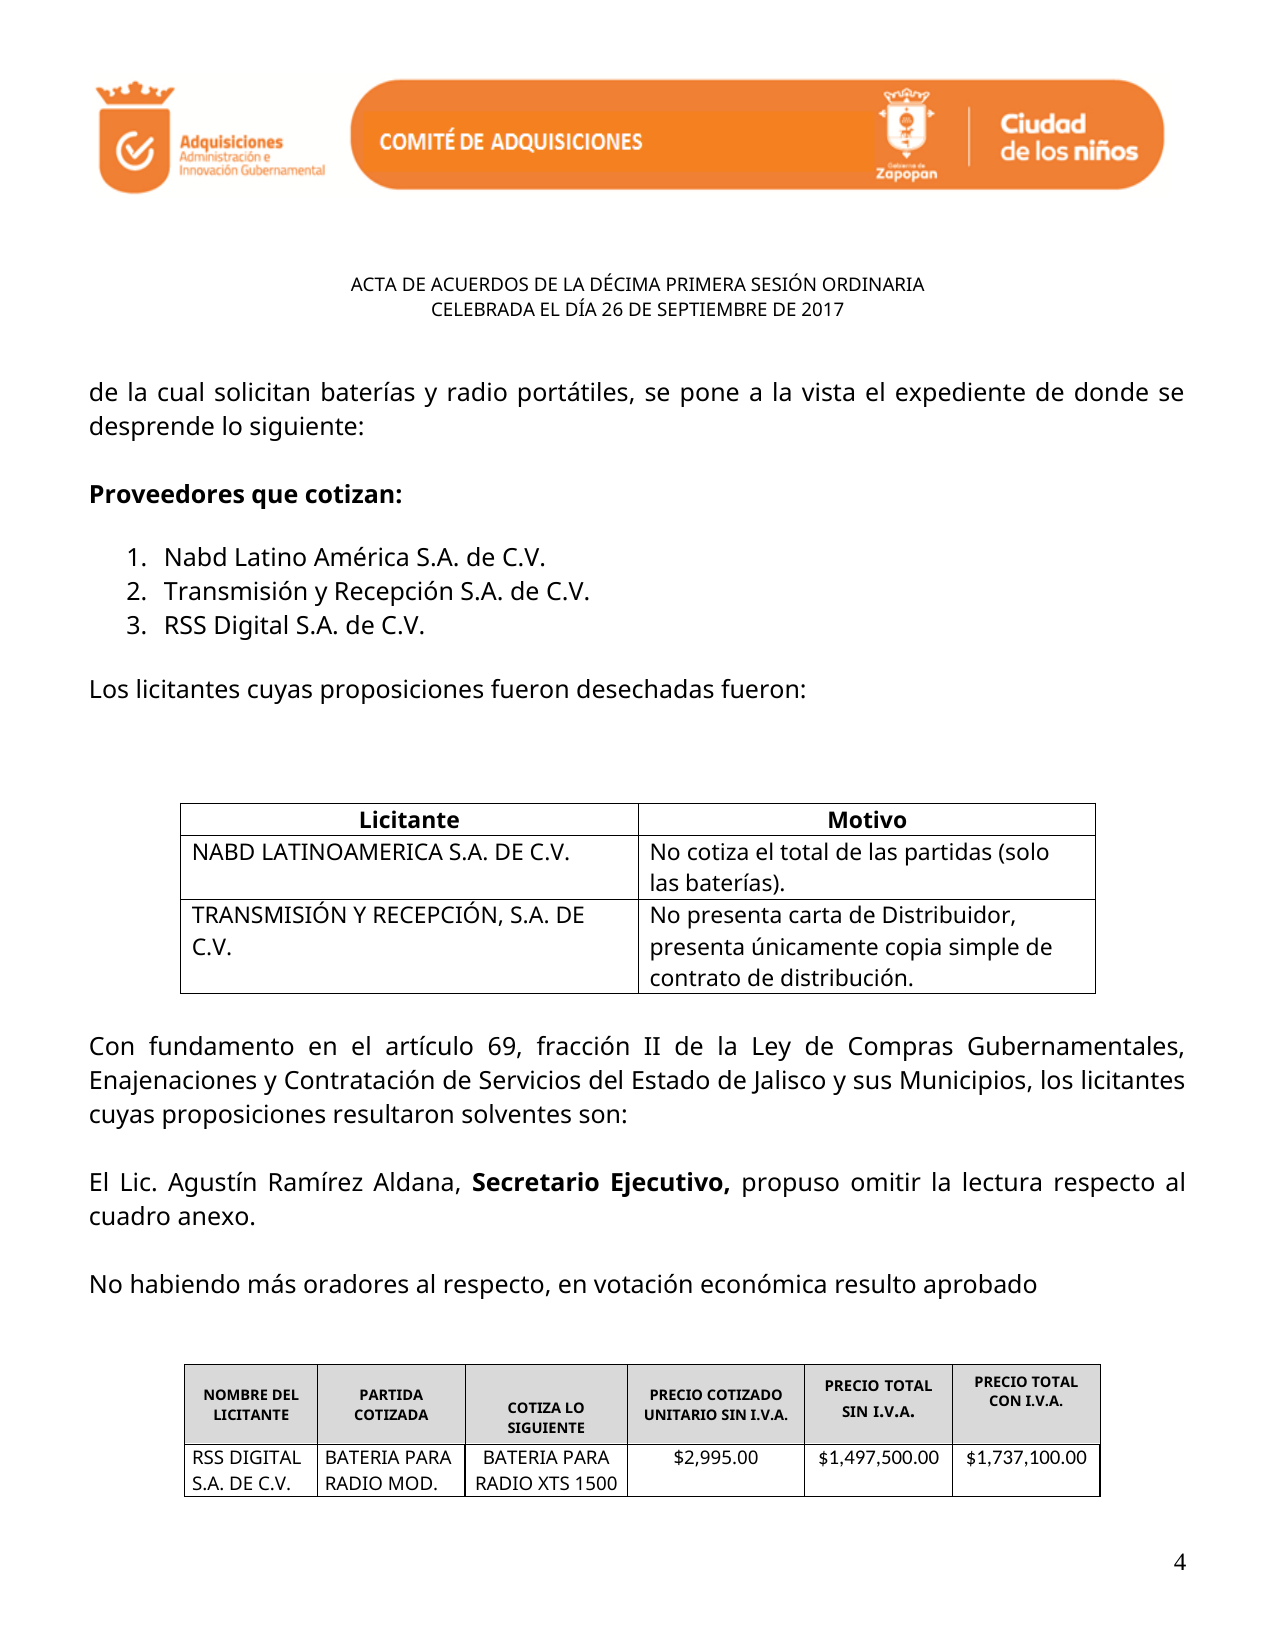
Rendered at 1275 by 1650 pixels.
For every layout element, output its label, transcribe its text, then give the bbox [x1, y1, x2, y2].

picture [88, 73, 1172, 198]
text Los licitantes cuyas proposiciones fueron desechadas fueron: [89, 671, 1186, 705]
text El Lic. Agustín Ramírez Aldana, Secretario Ejecutivo, propuso omitir la lectura respecto al cuadro anexo. [89, 1164, 1186, 1233]
table_header COTIZA LO SIGUIENTE [466, 1365, 627, 1443]
table_header PRECIO TOTAL CON I.V.A. [953, 1365, 1100, 1443]
table_cell $2,995.00 [628, 1445, 804, 1496]
table_cell NABD LATINOAMERICA S.A. DE C.V. [181, 836, 638, 898]
table_cell TRANSMISIÓN Y RECEPCIÓN, S.A. DE C.V. [181, 900, 638, 993]
table_cell RSS DIGITAL S.A. DE C.V. [185, 1445, 317, 1496]
table_cell $1,737,100.00 [953, 1445, 1099, 1496]
text Proveedores que cotizan: [89, 477, 1186, 511]
table_header Motivo [639, 804, 1095, 835]
table_cell No cotiza el total de las partidas (solo las baterías). [639, 836, 1095, 898]
text Con fundamento en el artículo 69, fracción II de la Ley de Compras Gubernamentales, Enajenaciones y Contratación de Servicios del Estado de Jalisco y sus Municipios, los licitantes cuyas proposiciones resultaron solventes son: [89, 1028, 1186, 1131]
table_header precio total sin i.v.a. [805, 1365, 952, 1443]
table_cell $1,497,500.00 [805, 1445, 952, 1496]
table_header NOMBRE DEL LICITANTE [185, 1365, 317, 1443]
table_cell BATERIA PARA RADIO XTS 1500 NTN 9858 2100 MAH [466, 1445, 627, 1496]
list Nabd Latino América S.A. de C.V. [126, 540, 1186, 574]
list Transmisión y Recepción S.A. de C.V. [126, 574, 1186, 608]
table_header Licitante [181, 804, 638, 835]
table_header PARTIDA COTIZADA [318, 1365, 465, 1443]
table_cell No presenta carta de Distribuidor, presenta únicamente copia simple de contrato de distribución. [639, 900, 1095, 993]
text No habiendo más oradores al respecto, en votación económica resulto aprobado [89, 1267, 1186, 1301]
table_header PRECIO COTIZADO UNITARIO SIN I.V.A. [628, 1365, 804, 1443]
table_cell BATERIA PARA RADIO MOD. XTS1500, NI-MH, 2400MAH 7.5V [318, 1445, 464, 1496]
list RSS Digital S.A. de C.V. [126, 608, 1186, 642]
